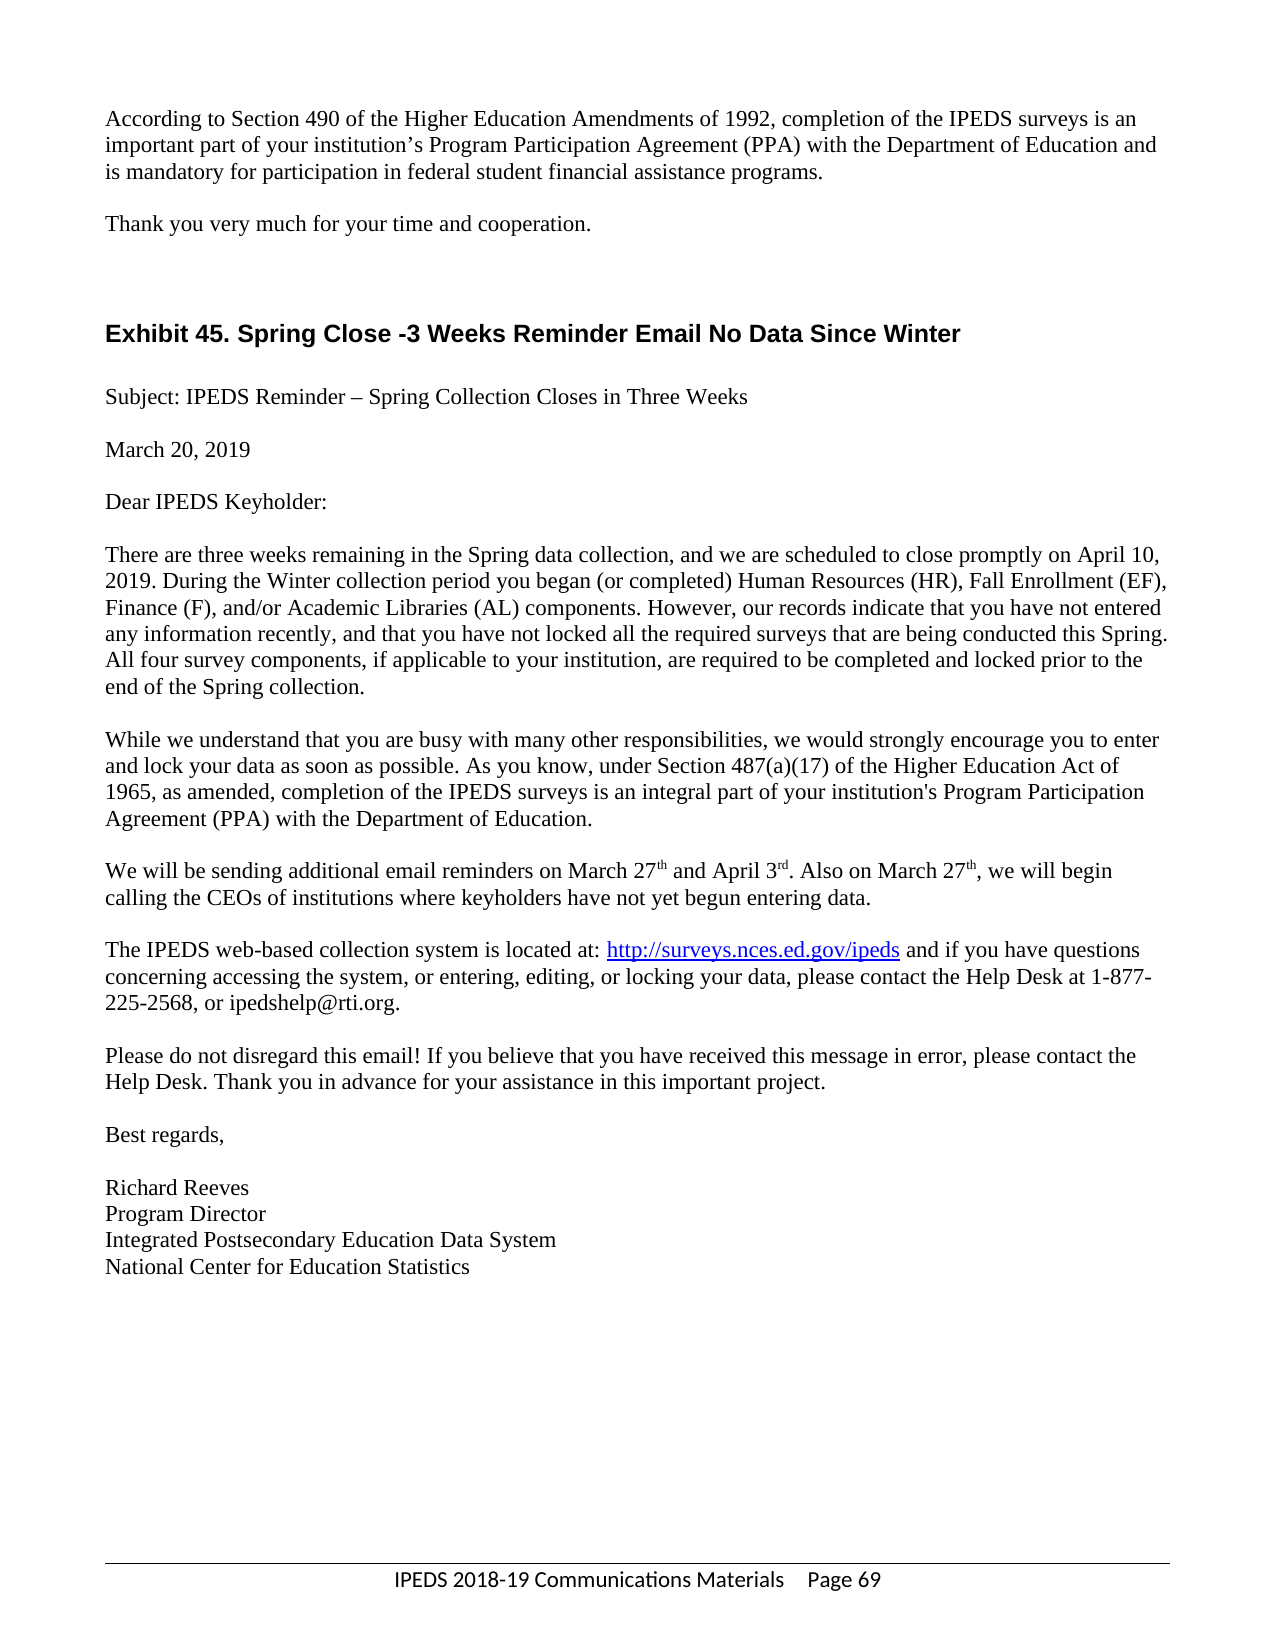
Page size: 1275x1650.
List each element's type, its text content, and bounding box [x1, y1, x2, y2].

text There are three weeks remaining in the Spring data collection, and we are scheduled to close promptly on April 10, 2019. During the Winter collection period you began (or completed) Human Resources (HR), Fall Enrollment (EF), Finance (F), and/or Academic Libraries (AL) components. However, our records indicate that you have not entered any information recently, and that you have not locked all the required surveys that are being conducted this Spring. All four survey components, if applicable to your institution, are required to be completed and locked prior to the end of the Spring collection. [105, 541, 1170, 699]
text National Center for Education Statistics [105, 1253, 1170, 1279]
text Program Director [105, 1200, 1170, 1226]
title According to Section 490 of the Higher Education Amendments of 1992, completion of the IPEDS surveys is an important part of your institution’s Program Participation Agreement (PPA) with the Department of Education and is mandatory for participation in federal student financial assistance programs. [105, 105, 1170, 184]
text Subject: IPEDS Reminder – Spring Collection Closes in Three Weeks [105, 383, 1170, 409]
text We will be sending additional email reminders on March 27th and April 3rd. Also on March 27th, we will begin calling the CEOs of institutions where keyholders have not yet begun entering data. [105, 857, 1170, 910]
text Dear IPEDS Keyholder: [105, 488, 1170, 515]
text Richard Reeves [105, 1174, 1170, 1200]
subtitle Exhibit 45. Spring Close -3 Weeks Reminder Email No Data Since Winter [105, 319, 1170, 348]
text Please do not disregard this email! If you believe that you have received this message in error, please contact the Help Desk. Thank you in advance for your assistance in this important project. [105, 1042, 1170, 1094]
text While we understand that you are busy with many other responsibilities, we would strongly encourage you to enter and lock your data as soon as possible. As you know, under Section 487(a)(17) of the Higher Education Act of 1965, as amended, completion of the IPEDS surveys is an integral part of your institution's Program Participation Agreement (PPA) with the Department of Education. [105, 726, 1170, 831]
text The IPEDS web-based collection system is located at: http://surveys.nces.ed.gov/ipeds and if you have questions concerning accessing the system, or entering, editing, or locking your data, please contact the Help Desk at 1-877-225-2568, or ipedshelp@rti.org. [105, 936, 1170, 1016]
text March 20, 2019 [105, 436, 1170, 462]
text Integrated Postsecondary Education Data System [105, 1226, 1170, 1253]
title Thank you very much for your time and cooperation. [105, 210, 1170, 237]
text Best regards, [105, 1121, 1170, 1147]
